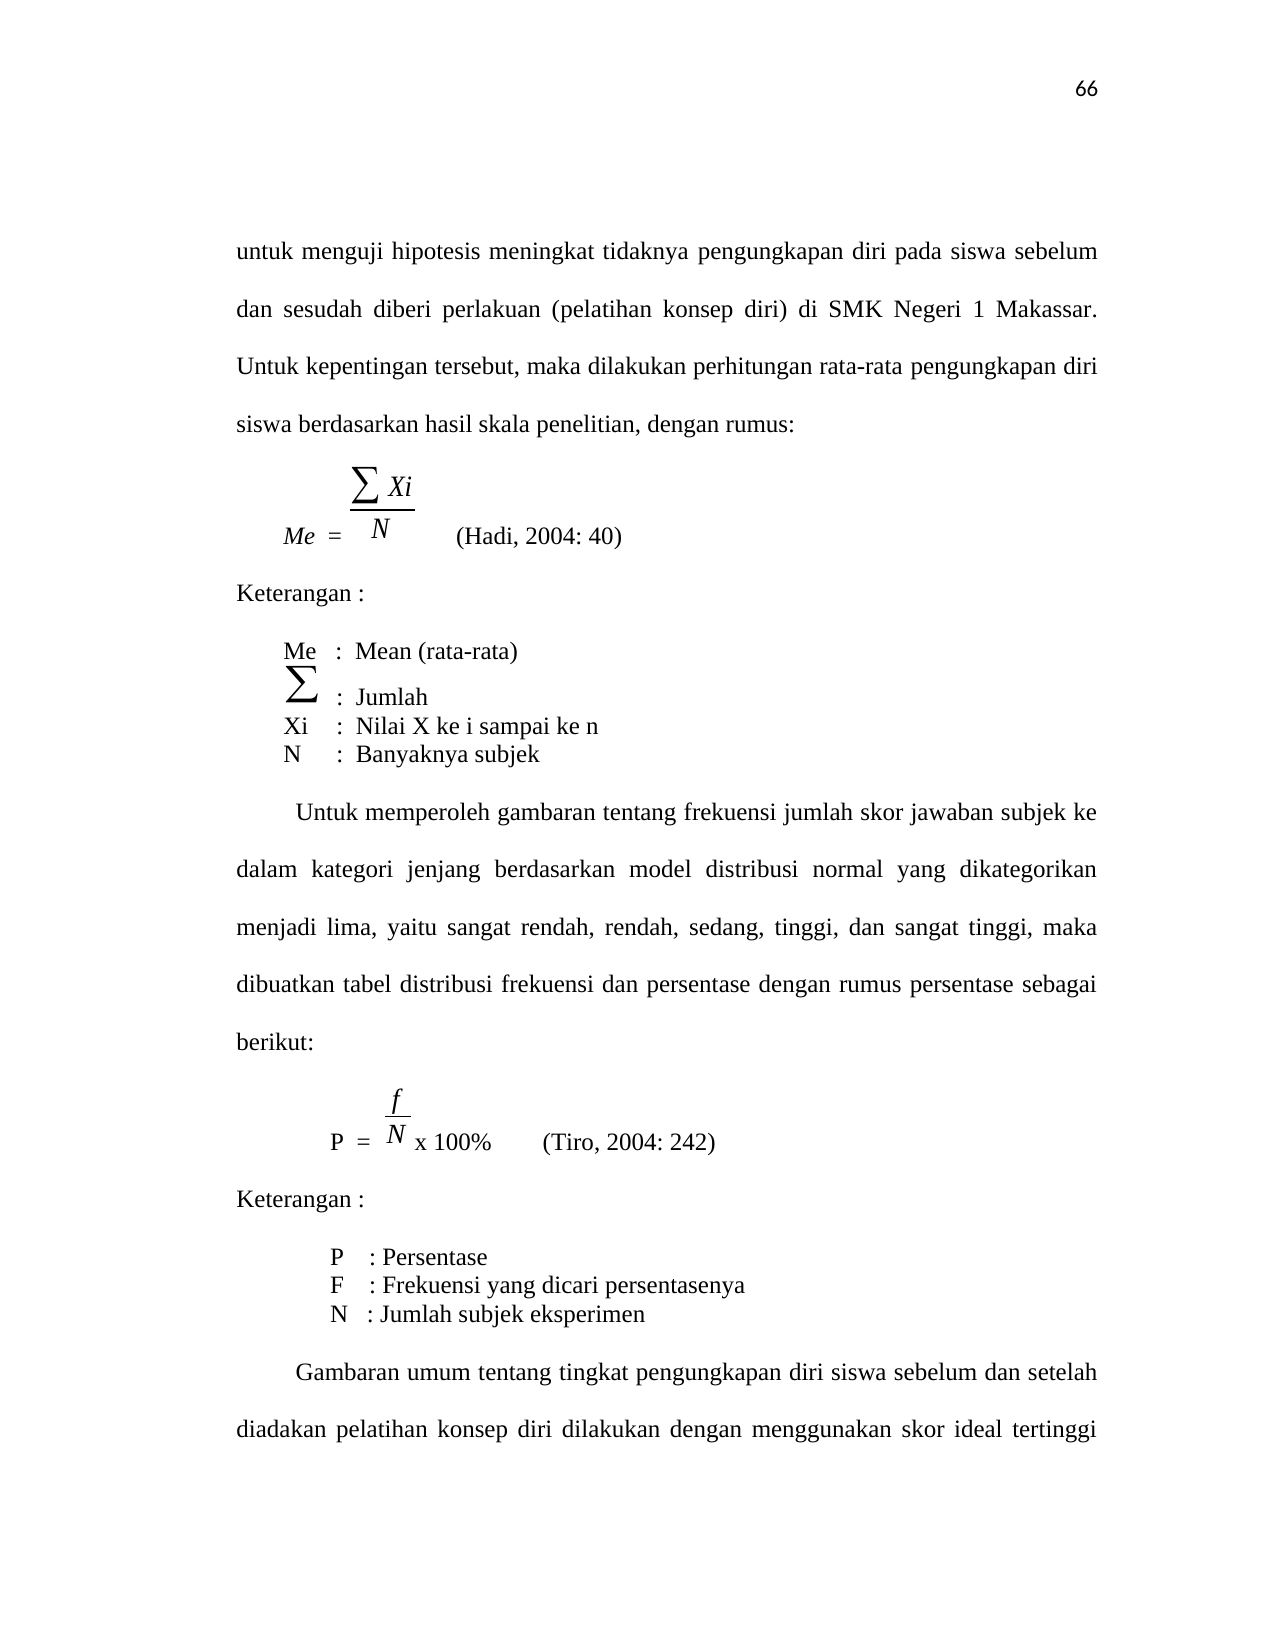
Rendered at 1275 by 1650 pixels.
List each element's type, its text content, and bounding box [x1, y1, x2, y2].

text Keterangan : [236, 578, 1098, 607]
text Untuk memperoleh gambaran tentang frekuensi jumlah skor jawaban subjek ke dalam kategori jenjang berdasarkan model distribusi normal yang dikategorikan menjadi lima, yaitu sangat rendah, rendah, sedang, tinggi, dan sangat tinggi, maka dibuatkan tabel distribusi frekuensi dan persentase dengan rumus persentase sebagai berikut: [236, 797, 1098, 1056]
text Xi : Nilai X ke i sampai ke n [283, 711, 1098, 739]
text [236, 236, 1098, 437]
text Keterangan : [236, 1184, 1098, 1213]
text P : Persentase [330, 1242, 1098, 1271]
text : Jumlah [283, 665, 1098, 711]
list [236, 1357, 1098, 1443]
text Me : Mean (rata-rata) [283, 636, 1098, 665]
text Me = (Hadi, 2004: 40) [236, 466, 1098, 550]
text P = x 100% (Tiro, 2004: 242) [283, 1084, 1098, 1156]
text F : Frekuensi yang dicari persentasenya [330, 1271, 1098, 1299]
text N : Jumlah subjek eksperimen [330, 1299, 1098, 1328]
text N : Banyaknya subjek [283, 739, 1098, 768]
